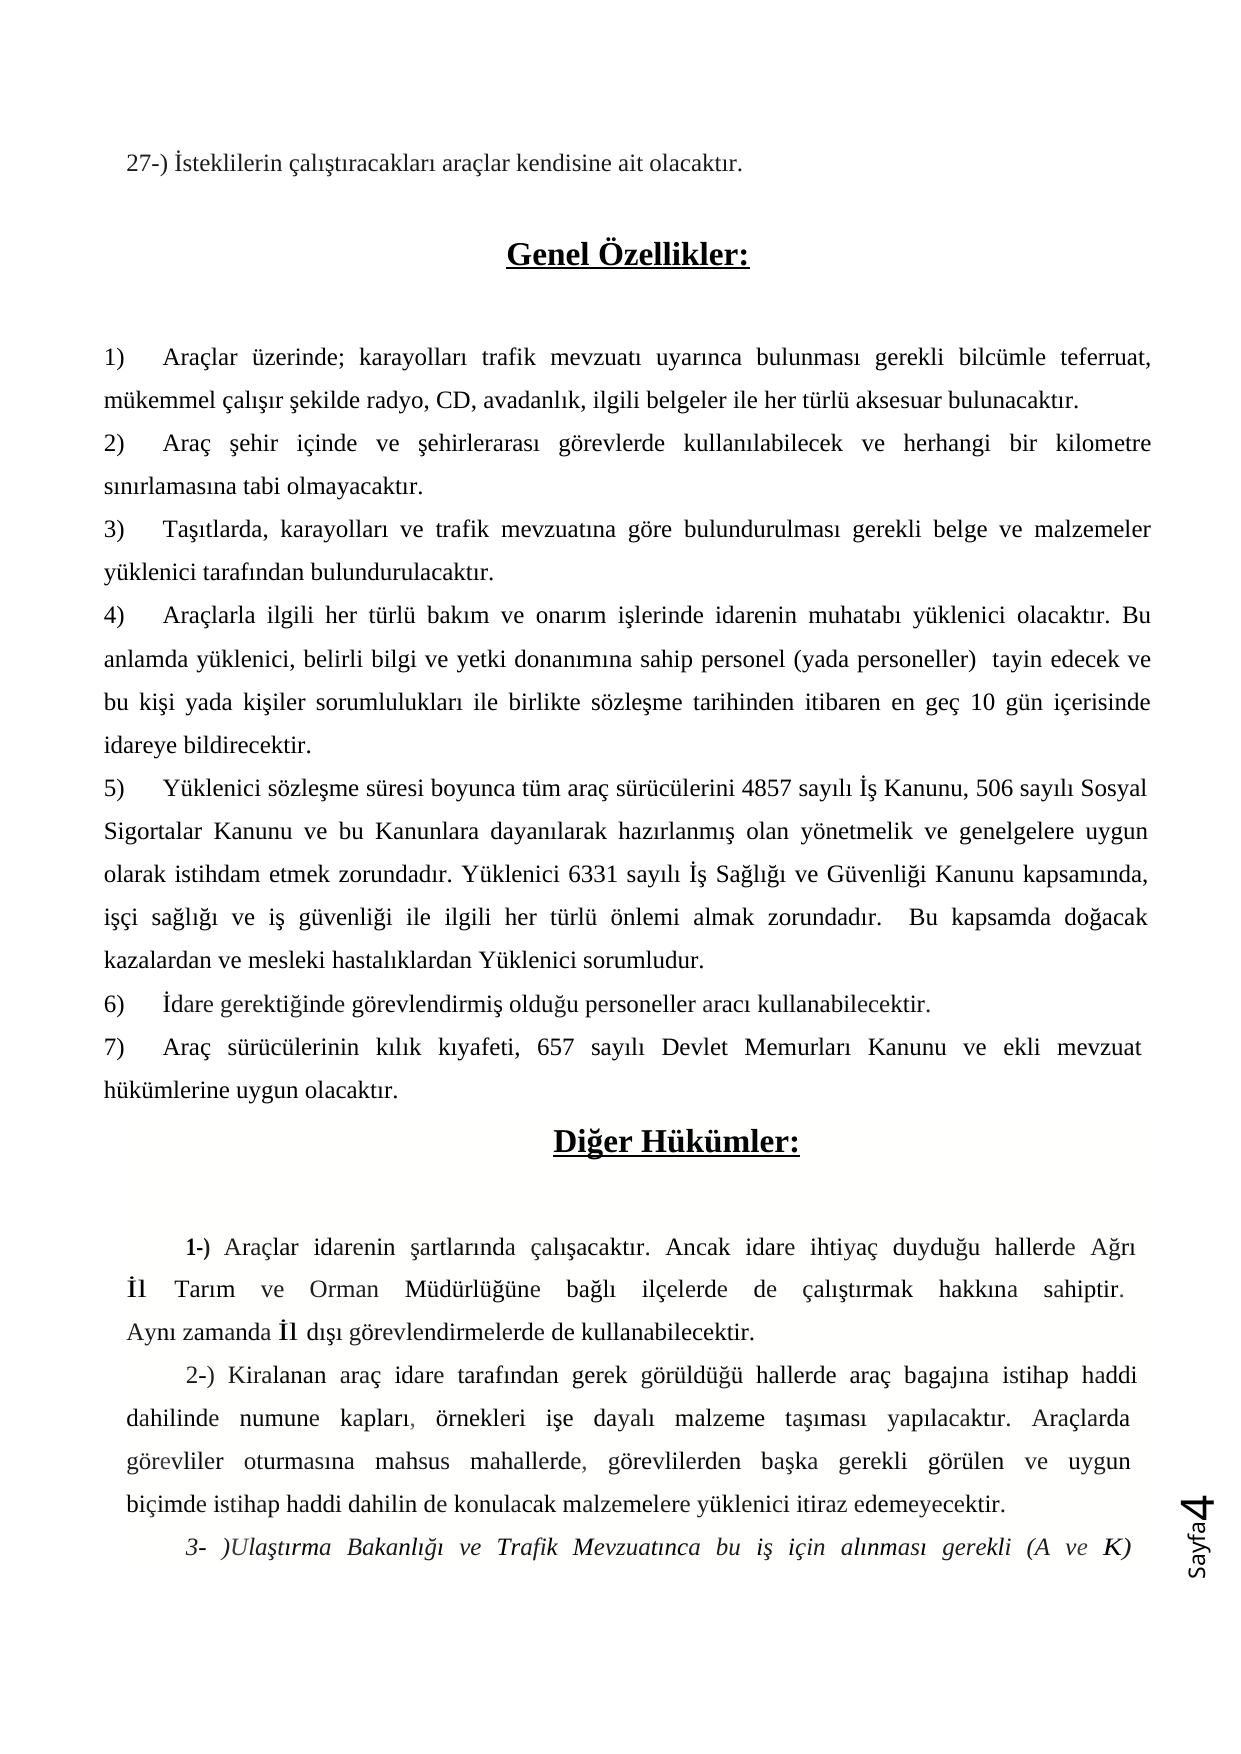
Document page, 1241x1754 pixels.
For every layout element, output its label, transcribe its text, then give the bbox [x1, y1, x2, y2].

list İdare gerektiğinde görevlendirmiş olduğu personeller aracı kullanabilecektir. [103, 989, 1149, 1017]
list Araçlarla ilgili her türlü bakım ve onarım işlerinde idarenin muhatabı yüklenici olacaktır. Bu anlamda yüklenici, belirli bilgi ve yetki donanımına sahip personel (yada personeller) tayin edecek ve bu kişi yada kişiler sorumlulukları ile birlikte sözleşme tarihinden itibaren en geç 10 gün içerisinde idareye bildirecektir. [103, 601, 1152, 759]
list Yüklenici sözleşme süresi boyunca tüm araç sürücülerini 4857 sayılı İş Kanunu, 506 sayılı Sosyal Sigortalar Kanunu ve bu Kanunlara dayanılarak hazırlanmış olan yönetmelik ve genelgelere uygun olarak istihdam etmek zorundadır. Yüklenici 6331 sayılı İş Sağlığı ve Güvenliği Kanunu kapsamında, işçi sağlığı ve iş güvenliği ile ilgili her türlü önlemi almak zorundadır. Bu kapsamda doğacak kazalardan ve mesleki hastalıklardan Yüklenici sorumludur. [103, 773, 1149, 974]
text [126, 1521, 1151, 1564]
list Araç şehir içinde ve şehirlerarası görevlerde kullanılabilecek ve herhangi bir kilometre sınırlamasına tabi olmayacaktır. [103, 428, 1152, 500]
text Genel Özellikler: [103, 234, 1152, 272]
text Diğer Hükümler: [128, 1119, 1151, 1161]
text 2-) Kiralanan araç idare tarafından gerek görüldüğü hallerde araç bagajına istihap haddi dahilinde numune kapları, örnekleri işe dayalı malzeme taşıması yapılacaktır. Araçlarda görevliler oturmasına mahsus mahallerde, görevlilerden başka gerekli görülen ve uygun biçimde istihap haddi dahilin de konulacak malzemelere yüklenici itiraz edemeyecektir. [126, 1349, 1151, 1521]
list Araçlar üzerinde; karayolları trafik mevzuatı uyarınca bulunması gerekli bilcümle teferruat, mükemmel çalışır şekilde radyo, CD, avadanlık, ilgili belgeler ile her türlü aksesuar bulunacaktır. [103, 342, 1152, 414]
text 27-) İsteklilerin çalıştıracakları araçlar kendisine ait olacaktır. [89, 148, 1152, 176]
list Araç sürücülerinin kılık kıyafeti, 657 sayılı Devlet Memurları Kanunu ve ekli mevzuat hükümlerine uygun olacaktır. [103, 1032, 1149, 1104]
text 1-) Araçlar idarenin şartlarında çalışacaktır. Ancak idare ihtiyaç duyduğu hallerde Ağrı İl Tarım ve Orman Müdürlüğüne bağlı ilçelerde de çalıştırmak hakkına sahiptir. Aynı zamanda İl dışı görevlendirmelerde de kullanabilecektir. [126, 1221, 1151, 1349]
list Taşıtlarda, karayolları ve trafik mevzuatına göre bulundurulması gerekli belge ve malzemeler yüklenici tarafından bulundurulacaktır. [103, 514, 1152, 586]
